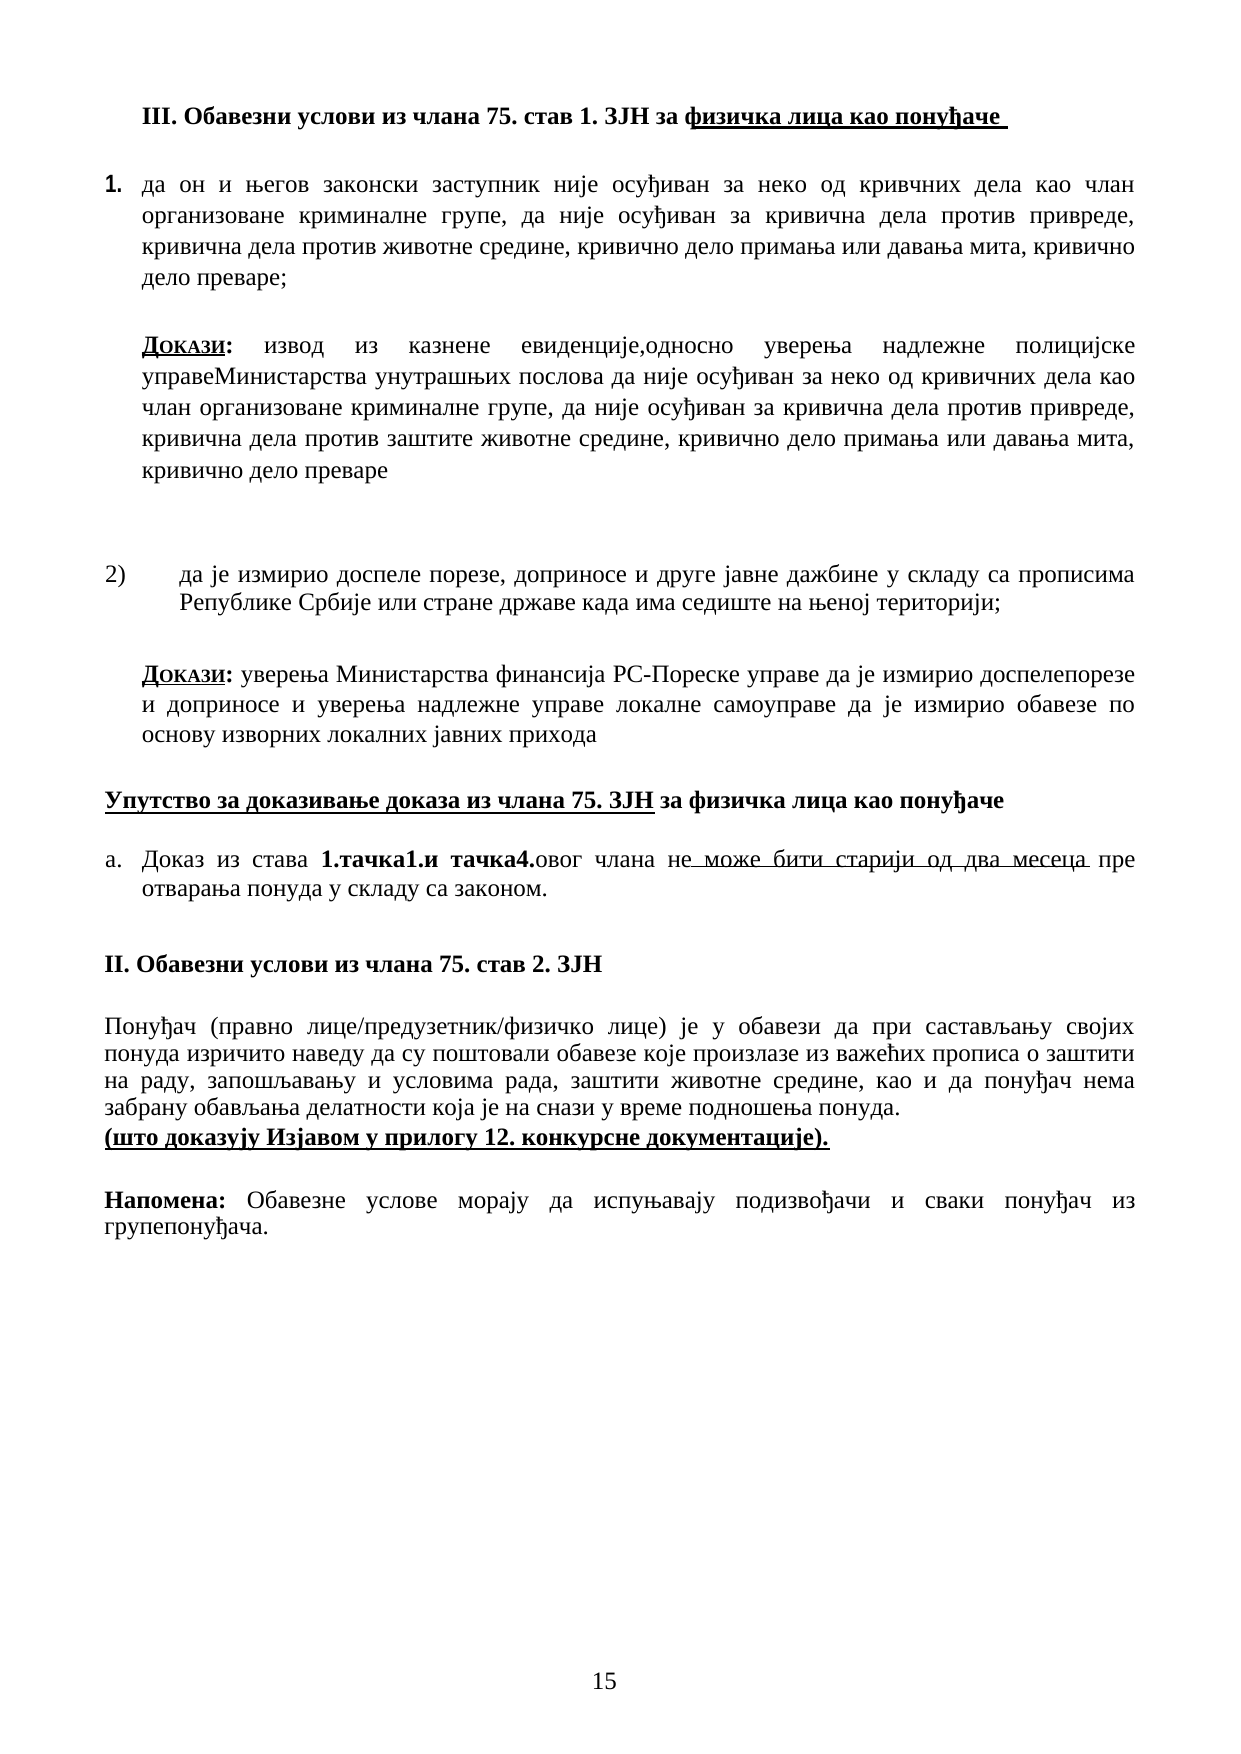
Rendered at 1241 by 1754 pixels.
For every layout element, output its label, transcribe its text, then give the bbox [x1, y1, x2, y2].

text ДОКАЗИ: уверења Министарства финансија РС-Пореске управе да је измирио доспелепорезе и доприносе и уверења надлежне управе локалне самоуправе да је измирио обавезе по основу изворних локалних јавних прихода [142, 659, 1136, 747]
list да је измирио доспеле порезе, доприносе и друге јавне дажбине у складу са прописима Републике Србије или стране државе када има седиште на њеној територији; [105, 560, 1136, 616]
text Упутство за доказивање доказа из члана 75. ЗЈН за физичка лица као понуђаче [104, 785, 1136, 814]
list Доказ из става 1.тачка1.и тачка4.овог члана не може бити старији од два месеца пре отварања понуда у складу са законом. [105, 846, 1136, 901]
text Напомена: Обавезне услове морају да испуњавају подизвођачи и сваки понуђач из групепонуђача. [104, 1188, 1136, 1239]
text ДОКАЗИ: извод из казнене евиденције,односно уверења надлежне полицијске управеМинистарства унутрашњих послова да није осуђиван за неко од кривичних дела као члан организоване криминалне групе, да није осуђиван за кривична дела против привреде, кривична дела против заштите животне средине, кривично дело примања или давања мита, кривично дело преваре [142, 330, 1136, 483]
text (што доказују Изјавом у прилогу 12. конкурсне документације). [104, 1122, 1136, 1150]
list да он и његов законски заступник није осуђиван за неко од кривчних дела као члан организоване криминалне групе, да није осуђиван за кривична дела против привреде, кривична дела против животне средине, кривично дело примања или давања мита, кривично дело преваре; [105, 168, 1136, 291]
text Понуђач (правно лице/предузетник/физичко лице) је у обавези да при састављању својих понуда изричито наведу да су поштовали обавезе које произлазе из важећих прописа о заштити на раду, запошљавању и условима рада, заштити животне средине, као и да понуђач нема забрану обављања делатности која је на снази у време подношења понуда. [104, 1013, 1136, 1121]
text II. Обавезни услови из члана 75. став 2. ЗЈН [104, 949, 1136, 978]
text III. Обавезни услови из члана 75. став 1. ЗЈН за физичка лица као понуђаче [142, 101, 1136, 130]
text 15 [592, 1666, 1136, 1695]
